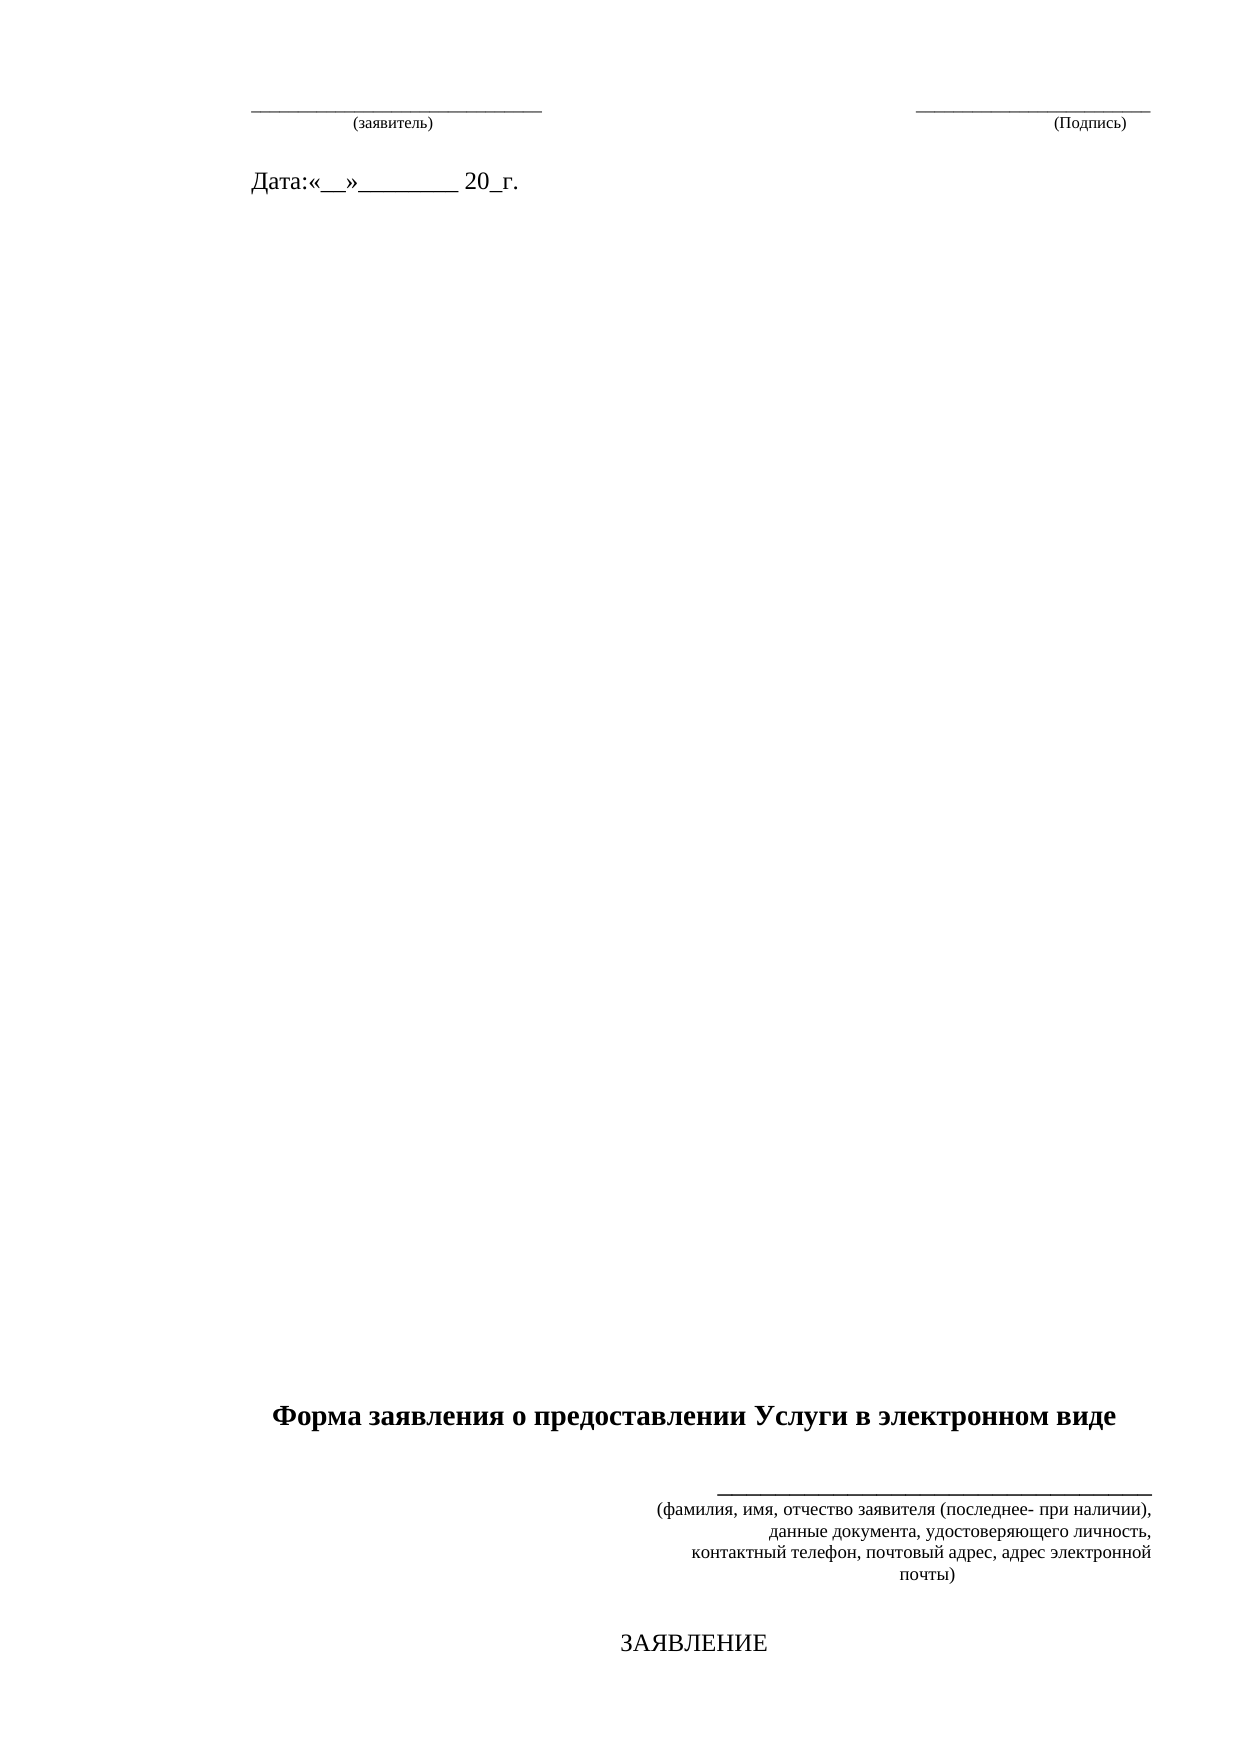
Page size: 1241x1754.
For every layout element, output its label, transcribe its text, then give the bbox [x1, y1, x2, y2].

text почты) [177, 1563, 1152, 1584]
text ______________________________ [177, 1465, 1152, 1498]
text _______________________________ _________________________ [177, 93, 1152, 114]
text данные документа, удостоверяющего личность, [177, 1520, 1152, 1541]
text ЗАЯВЛЕНИЕ [177, 1628, 1152, 1656]
text контактный телефон, почтовый адрес, адрес электронной [177, 1541, 1152, 1563]
text (фамилия, имя, отчество заявителя (последнее- при наличии), [177, 1498, 1152, 1520]
text Дата:«__»________ 20_г. [177, 166, 1152, 195]
text (заявитель) (Подпись) [177, 114, 1152, 133]
text Форма заявления о предоставлении Услуги в электронном виде [177, 1398, 1152, 1431]
